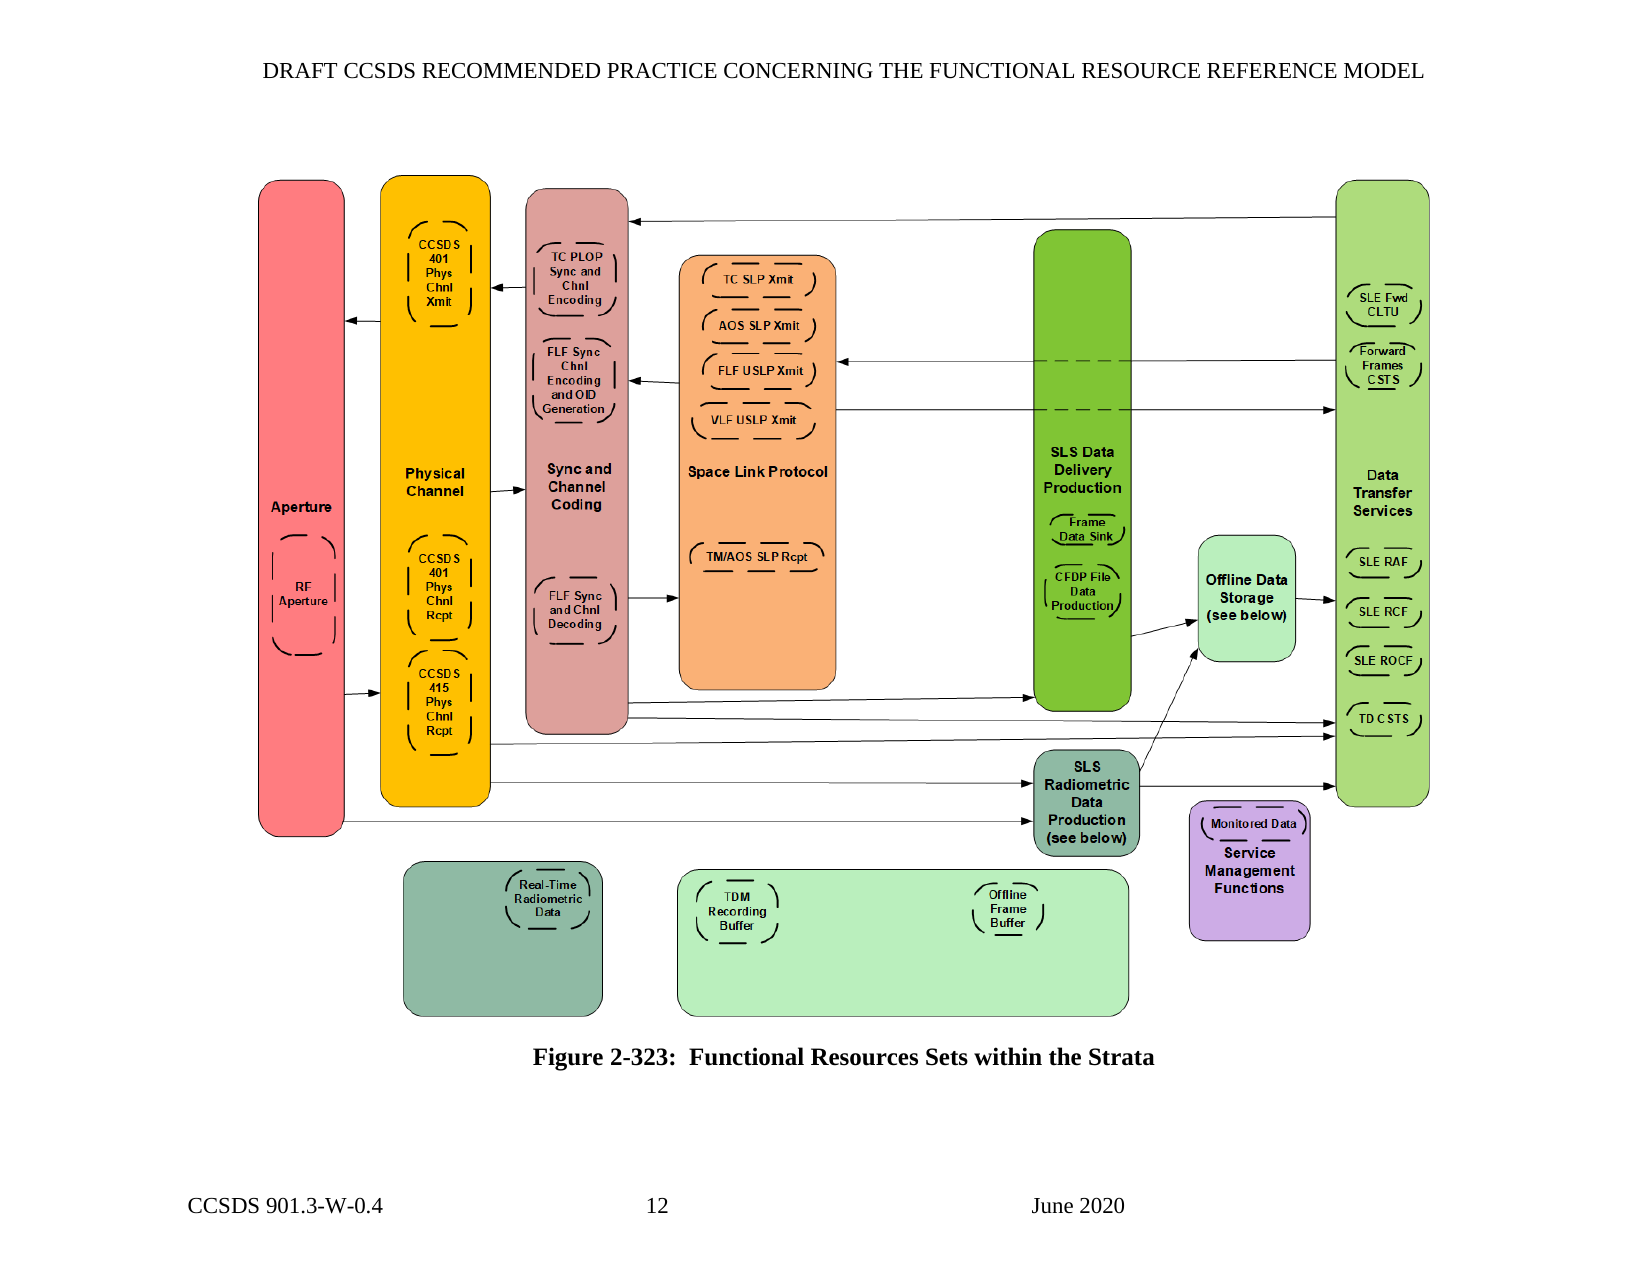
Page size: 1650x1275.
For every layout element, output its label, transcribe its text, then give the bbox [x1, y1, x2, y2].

picture [257, 175, 1430, 1017]
text Figure 2-3: Functional Resources Sets within the Strata [187, 1041, 1500, 1070]
